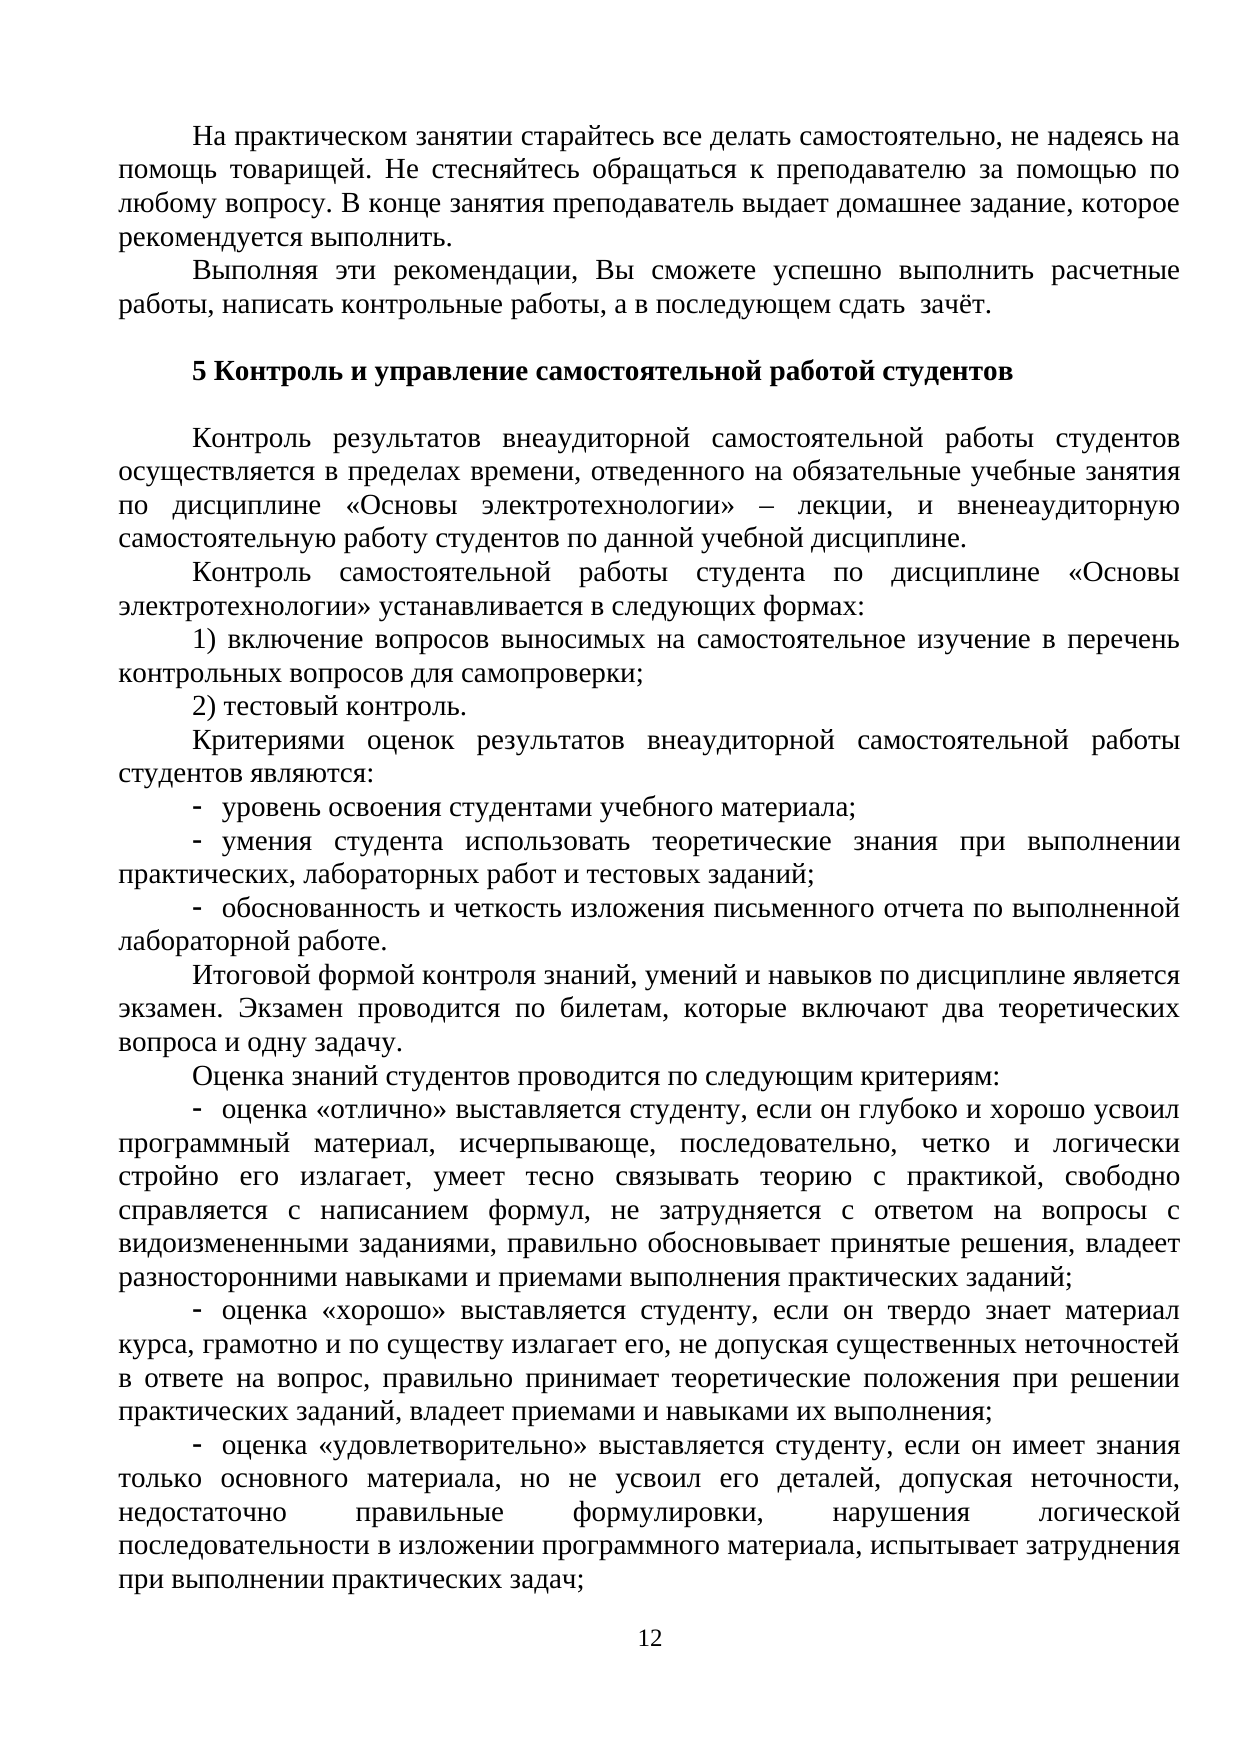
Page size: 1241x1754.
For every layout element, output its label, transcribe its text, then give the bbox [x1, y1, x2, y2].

list оценка «удовлетворительно» выставляется студенту, если он имеет знания только основного материала, но не усвоил его деталей, допуская неточности, недостаточно правильные формулировки, нарушения логической последовательности в изложении программного материала, испытывает затруднения при выполнении практических задач; [118, 1427, 1181, 1594]
text 2) тестовый контроль. [118, 688, 1181, 722]
list обоснованность и четкость изложения письменного отчета по выполненной лабораторной работе. [118, 890, 1181, 957]
text На практическом занятии старайтесь все делать самостоятельно, не надеясь на помощь товарищей. Не стесняйтесь обращаться к преподавателю за помощью по любому вопросу. В конце занятия преподаватель выдает домашнее задание, которое рекомендуется выполнить. [118, 118, 1181, 252]
text Критериями оценок результатов внеаудиторной самостоятельной работы студентов являются: [118, 722, 1181, 789]
list оценка «хорошо» выставляется студенту, если он твердо знает материал курса, грамотно и по существу излагает его, не допуская существенных неточностей в ответе на вопрос, правильно принимает теоретические положения при решении практических заданий, владеет приемами и навыками их выполнения; [118, 1292, 1181, 1427]
text 5 Контроль и управление самостоятельной работой студентов [118, 353, 1181, 386]
text Выполняя эти рекомендации, Вы сможете успешно выполнить расчетные работы, написать контрольные работы, а в последующем сдать зачёт. [118, 252, 1181, 319]
text Оценка знаний студентов проводится по следующим критериям: [118, 1058, 1181, 1091]
text Контроль самостоятельной работы студента по дисциплине «Основы электротехнологии» устанавливается в следующих формах: [118, 554, 1181, 621]
list уровень освоения студентами учебного материала; [118, 789, 1181, 823]
text Итоговой формой контроля знаний, умений и навыков по дисциплине является экзамен. Экзамен проводится по билетам, которые включают два теоретических вопроса и одну задачу. [118, 957, 1181, 1058]
text 1) включение вопросов выносимых на самостоятельное изучение в перечень контрольных вопросов для самопроверки; [118, 621, 1181, 688]
list умения студента использовать теоретические знания при выполнении практических, лабораторных работ и тестовых заданий; [118, 823, 1181, 890]
text Контроль результатов внеаудиторной самостоятельной работы студентов осуществляется в пределах времени, отведенного на обязательные учебные занятия по дисциплине «Основы электротехнологии» – лекции, и вненеаудиторную самостоятельную работу студентов по данной учебной дисциплине. [118, 420, 1181, 554]
list оценка «отлично» выставляется студенту, если он глубоко и хорошо усвоил программный материал, исчерпывающе, последовательно, четко и логически стройно его излагает, умеет тесно связывать теорию с практикой, свободно справляется с написанием формул, не затрудняется с ответом на вопросы с видоизмененными заданиями, правильно обосновывает принятые решения, владеет разносторонними навыками и приемами выполнения практических заданий; [118, 1091, 1181, 1292]
